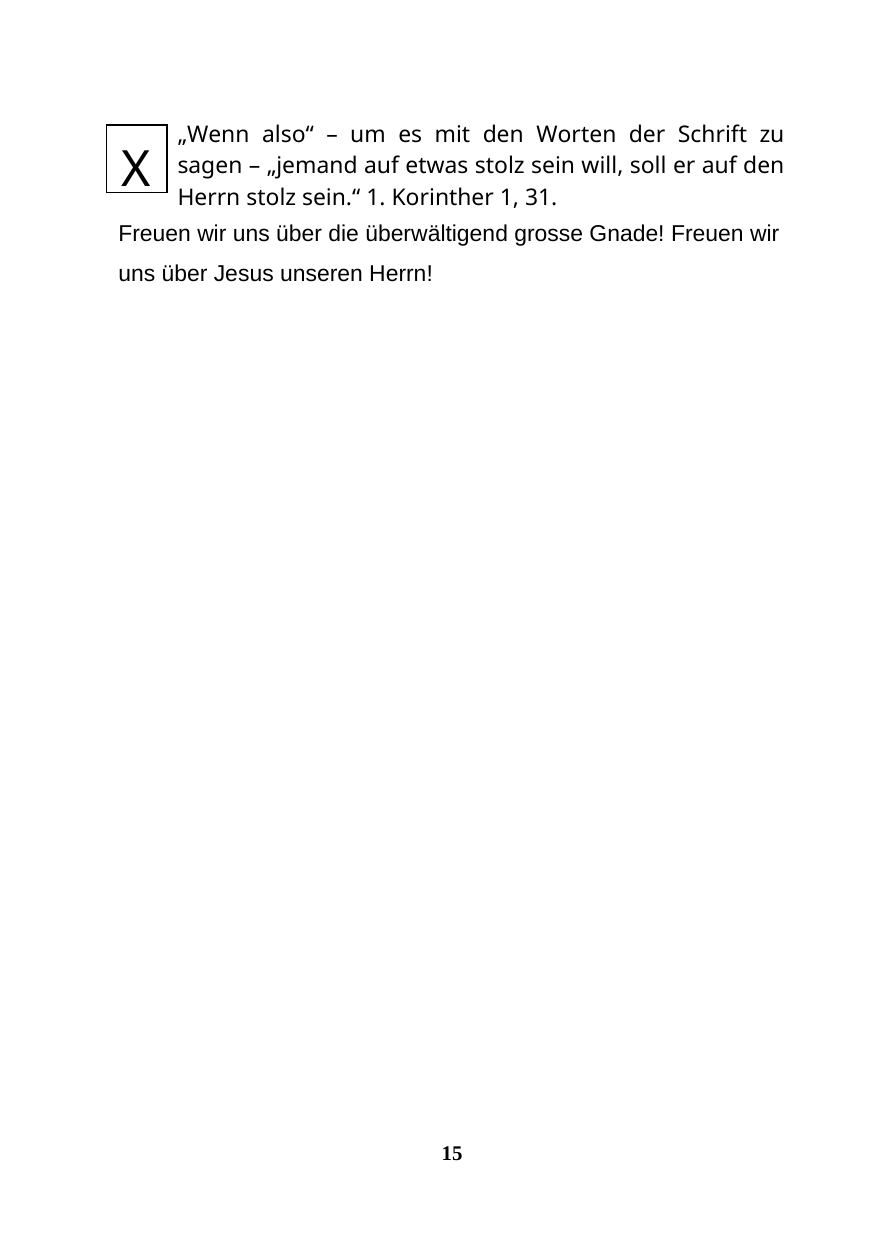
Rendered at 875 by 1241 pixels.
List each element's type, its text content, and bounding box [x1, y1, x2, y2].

text „Wenn also“ – um es mit den Worten der Schrift zu sagen – „jemand auf etwas stolz sein will, soll er auf den Herrn stolz sein.“ 1. Korinther 1, 31. [177, 118, 785, 212]
list Freuen wir uns über die überwältigend grosse Gnade! Freuen wir uns über Jesus unseren Herrn! [118, 220, 785, 286]
